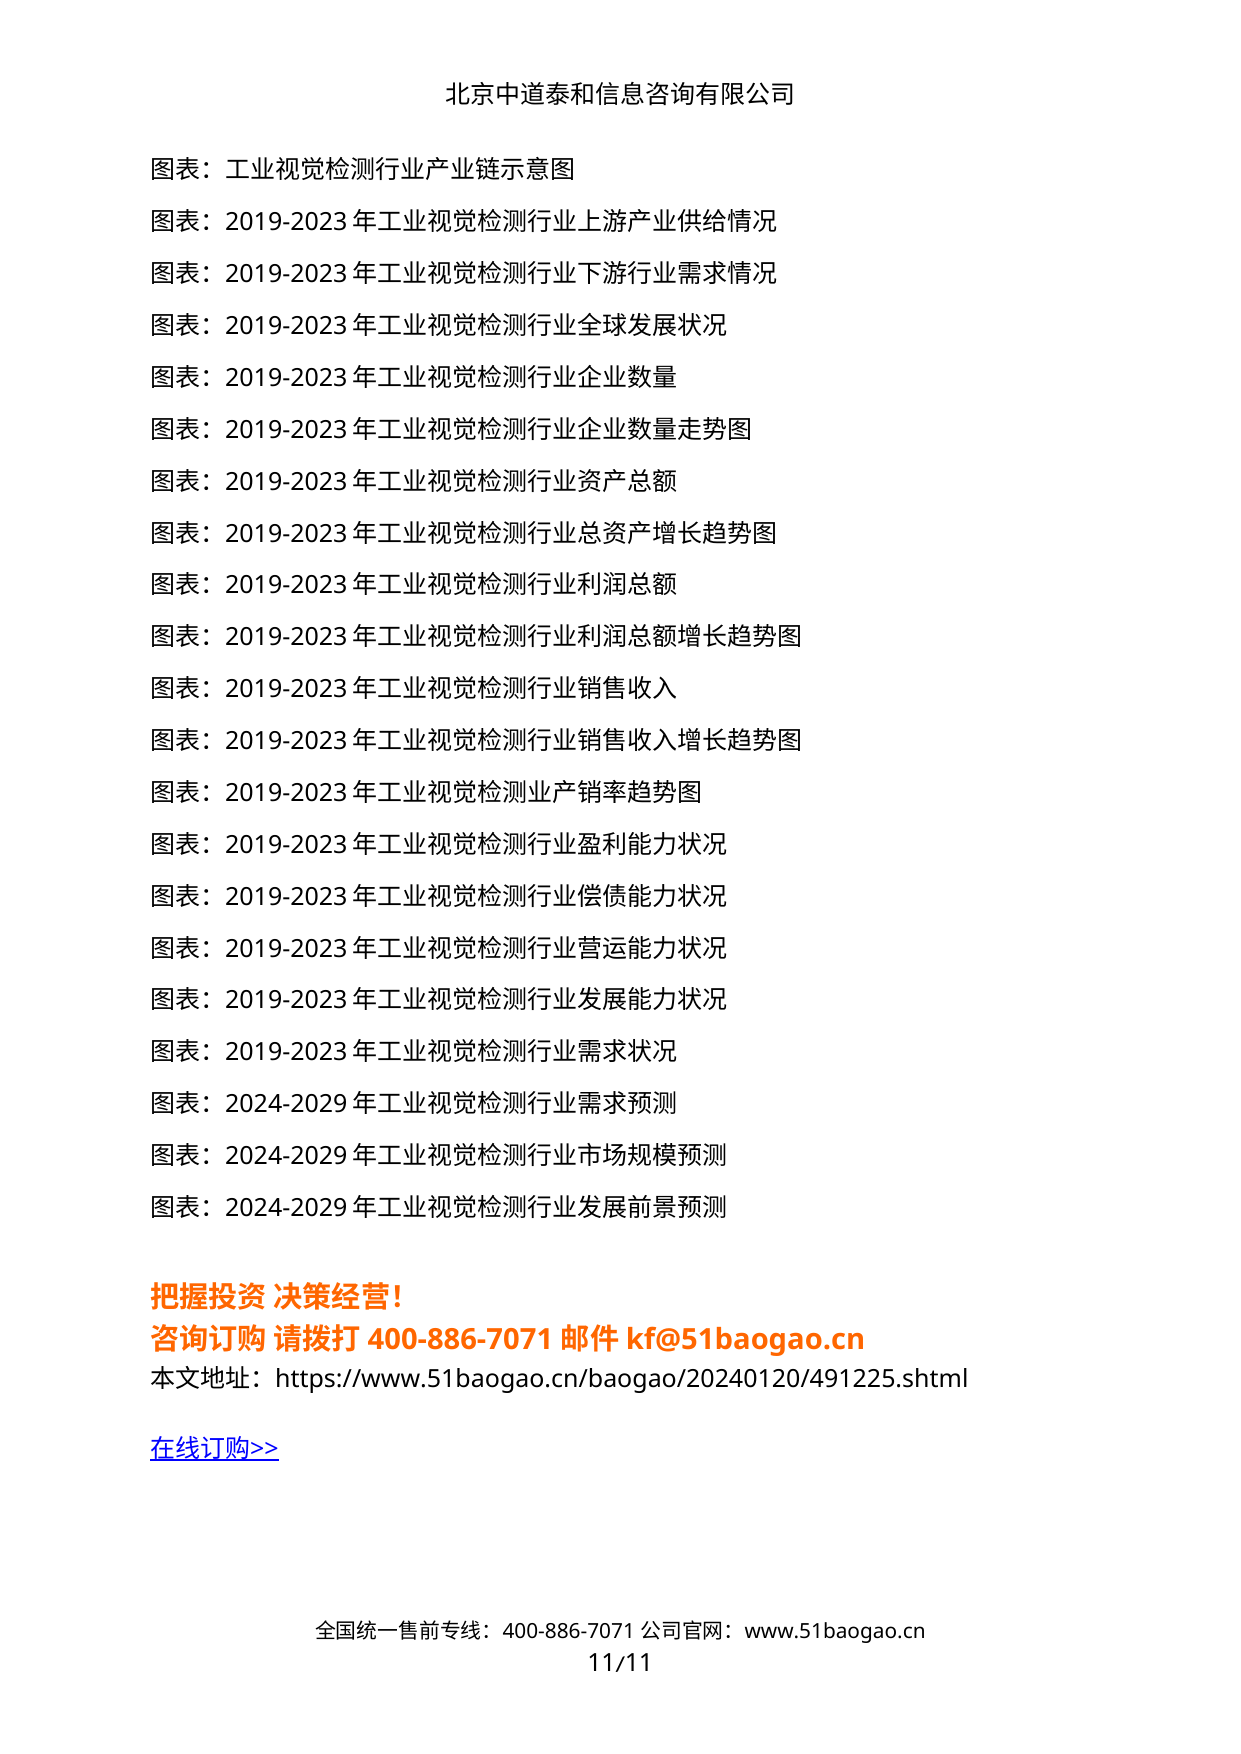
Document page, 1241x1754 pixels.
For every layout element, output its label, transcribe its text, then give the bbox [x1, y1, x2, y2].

text 图表：2024-2029年工业视觉检测行业发展前景预测 [150, 1187, 1090, 1224]
text 图表：2019-2023年工业视觉检测行业需求状况 [150, 1032, 1090, 1068]
text 图表：2019-2023年工业视觉检测业产销率趋势图 [150, 772, 1090, 809]
text 图表：2019-2023年工业视觉检测行业利润总额增长趋势图 [150, 617, 1090, 653]
text 图表：工业视觉检测行业产业链示意图 [150, 150, 1090, 186]
text 图表：2019-2023年工业视觉检测行业偿债能力状况 [150, 876, 1090, 912]
text 图表：2019-2023年工业视觉检测行业企业数量走势图 [150, 409, 1090, 446]
text 图表：2019-2023年工业视觉检测行业销售收入增长趋势图 [150, 721, 1090, 757]
text 图表：2024-2029年工业视觉检测行业市场规模预测 [150, 1136, 1090, 1172]
text 图表：2019-2023年工业视觉检测行业销售收入 [150, 669, 1090, 705]
text 图表：2019-2023年工业视觉检测行业发展能力状况 [150, 980, 1090, 1016]
text 图表：2019-2023年工业视觉检测行业资产总额 [150, 461, 1090, 497]
text 图表：2019-2023年工业视觉检测行业盈利能力状况 [150, 824, 1090, 861]
text 图表：2019-2023年工业视觉检测行业企业数量 [150, 357, 1090, 394]
text 图表：2019-2023年工业视觉检测行业利润总额 [150, 565, 1090, 601]
text 图表：2024-2029年工业视觉检测行业需求预测 [150, 1084, 1090, 1120]
text 在线订购>> [150, 1394, 1090, 1465]
text 图表：2019-2023年工业视觉检测行业总资产增长趋势图 [150, 513, 1090, 549]
text 图表：2019-2023年工业视觉检测行业全球发展状况 [150, 306, 1090, 342]
text 图表：2019-2023年工业视觉检测行业下游行业需求情况 [150, 254, 1090, 290]
text 把握投资 决策经营！咨询订购 请拨打 400-886-7071 邮件 kf@51baogao.cn本文地址：https://www.51baogao.cn/baogao/20240120/491225.shtml [150, 1239, 1090, 1394]
text 图表：2019-2023年工业视觉检测行业营运能力状况 [150, 928, 1090, 964]
text 图表：2019-2023年工业视觉检测行业上游产业供给情况 [150, 202, 1090, 238]
